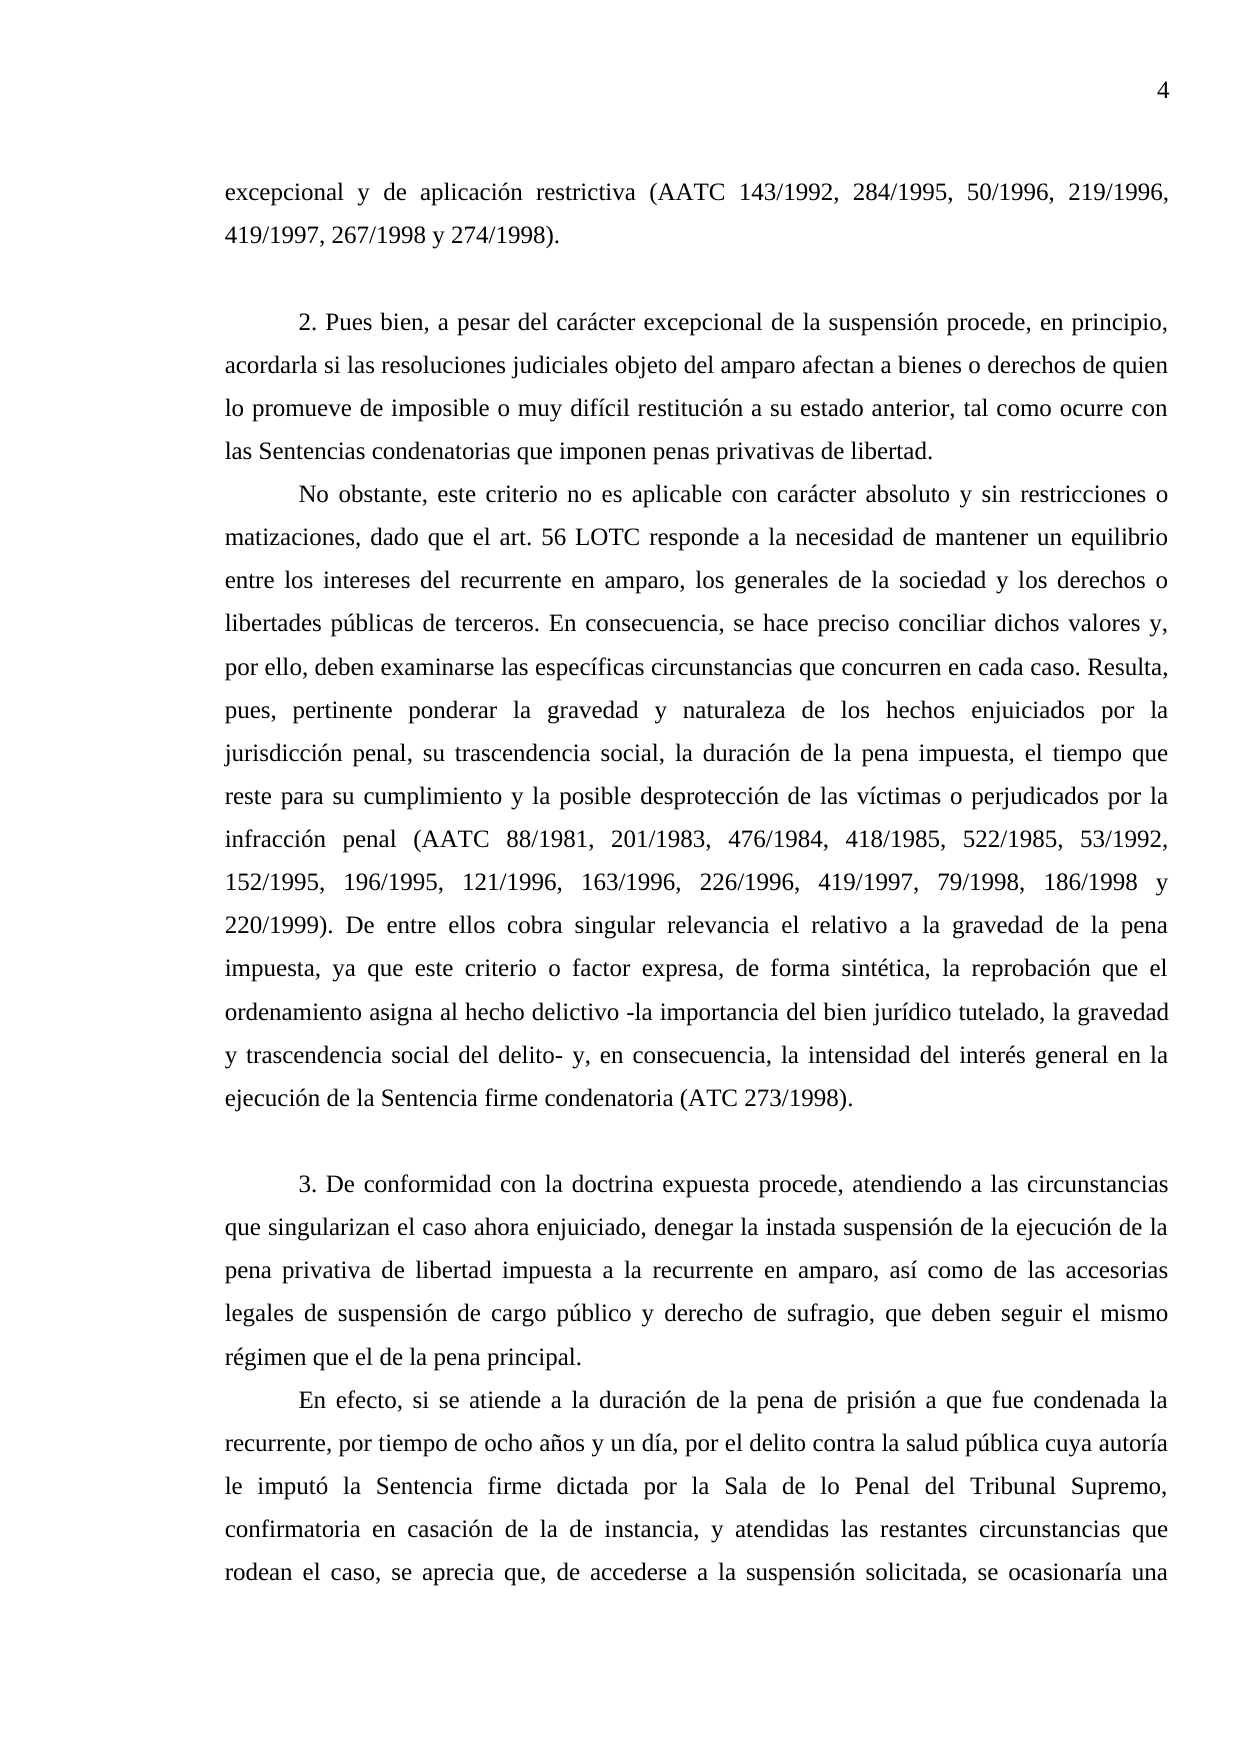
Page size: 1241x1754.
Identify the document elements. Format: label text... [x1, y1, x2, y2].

text No obstante, este criterio no es aplicable con carácter absoluto y sin restricciones o matizaciones, dado que el art. 56 LOTC responde a la necesidad de mantener un equilibrio entre los intereses del recurrente en amparo, los generales de la sociedad y los derechos o libertades públicas de terceros. En consecuencia, se hace preciso conciliar dichos valores y, por ello, deben examinarse las específicas circunstancias que concurren en cada caso. Resulta, pues, pertinente ponderar la gravedad y naturaleza de los hechos enjuiciados por la jurisdicción penal, su trascendencia social, la duración de la pena impuesta, el tiempo que reste para su cumplimiento y la posible desprotección de las víctimas o perjudicados por la infracción penal (AATC 88/1981, 201/1983, 476/1984, 418/1985, 522/1985, 53/1992, 152/1995, 196/1995, 121/1996, 163/1996, 226/1996, 419/1997, 79/1998, 186/1998 y 220/1999). De entre ellos cobra singular relevancia el relativo a la gravedad de la pena impuesta, ya que este criterio o factor expresa, de forma sintética, la reprobación que el ordenamiento asigna al hecho delictivo -la importancia del bien jurídico tutelado, la gravedad y trascendencia social del delito- y, en consecuencia, la intensidad del interés general en la ejecución de la Sentencia firme condenatoria (ATC 273/1998). [224, 479, 1169, 1112]
text 2. Pues bien, a pesar del carácter excepcional de la suspensión procede, en principio, acordarla si las resoluciones judiciales objeto del amparo afectan a bienes o derechos de quien lo promueve de imposible o muy difícil restitución a su estado anterior, tal como ocurre con las Sentencias condenatorias que imponen penas privativas de libertad. [224, 307, 1169, 465]
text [224, 177, 1169, 249]
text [224, 1385, 1169, 1586]
text 3. De conformidad con la doctrina expuesta procede, atendiendo a las circunstancias que singularizan el caso ahora enjuiciado, denegar la instada suspensión de la ejecución de la pena privativa de libertad impuesta a la recurrente en amparo, así como de las accesorias legales de suspensión de cargo público y derecho de sufragio, que deben seguir el mismo régimen que el de la pena principal. [224, 1169, 1169, 1370]
